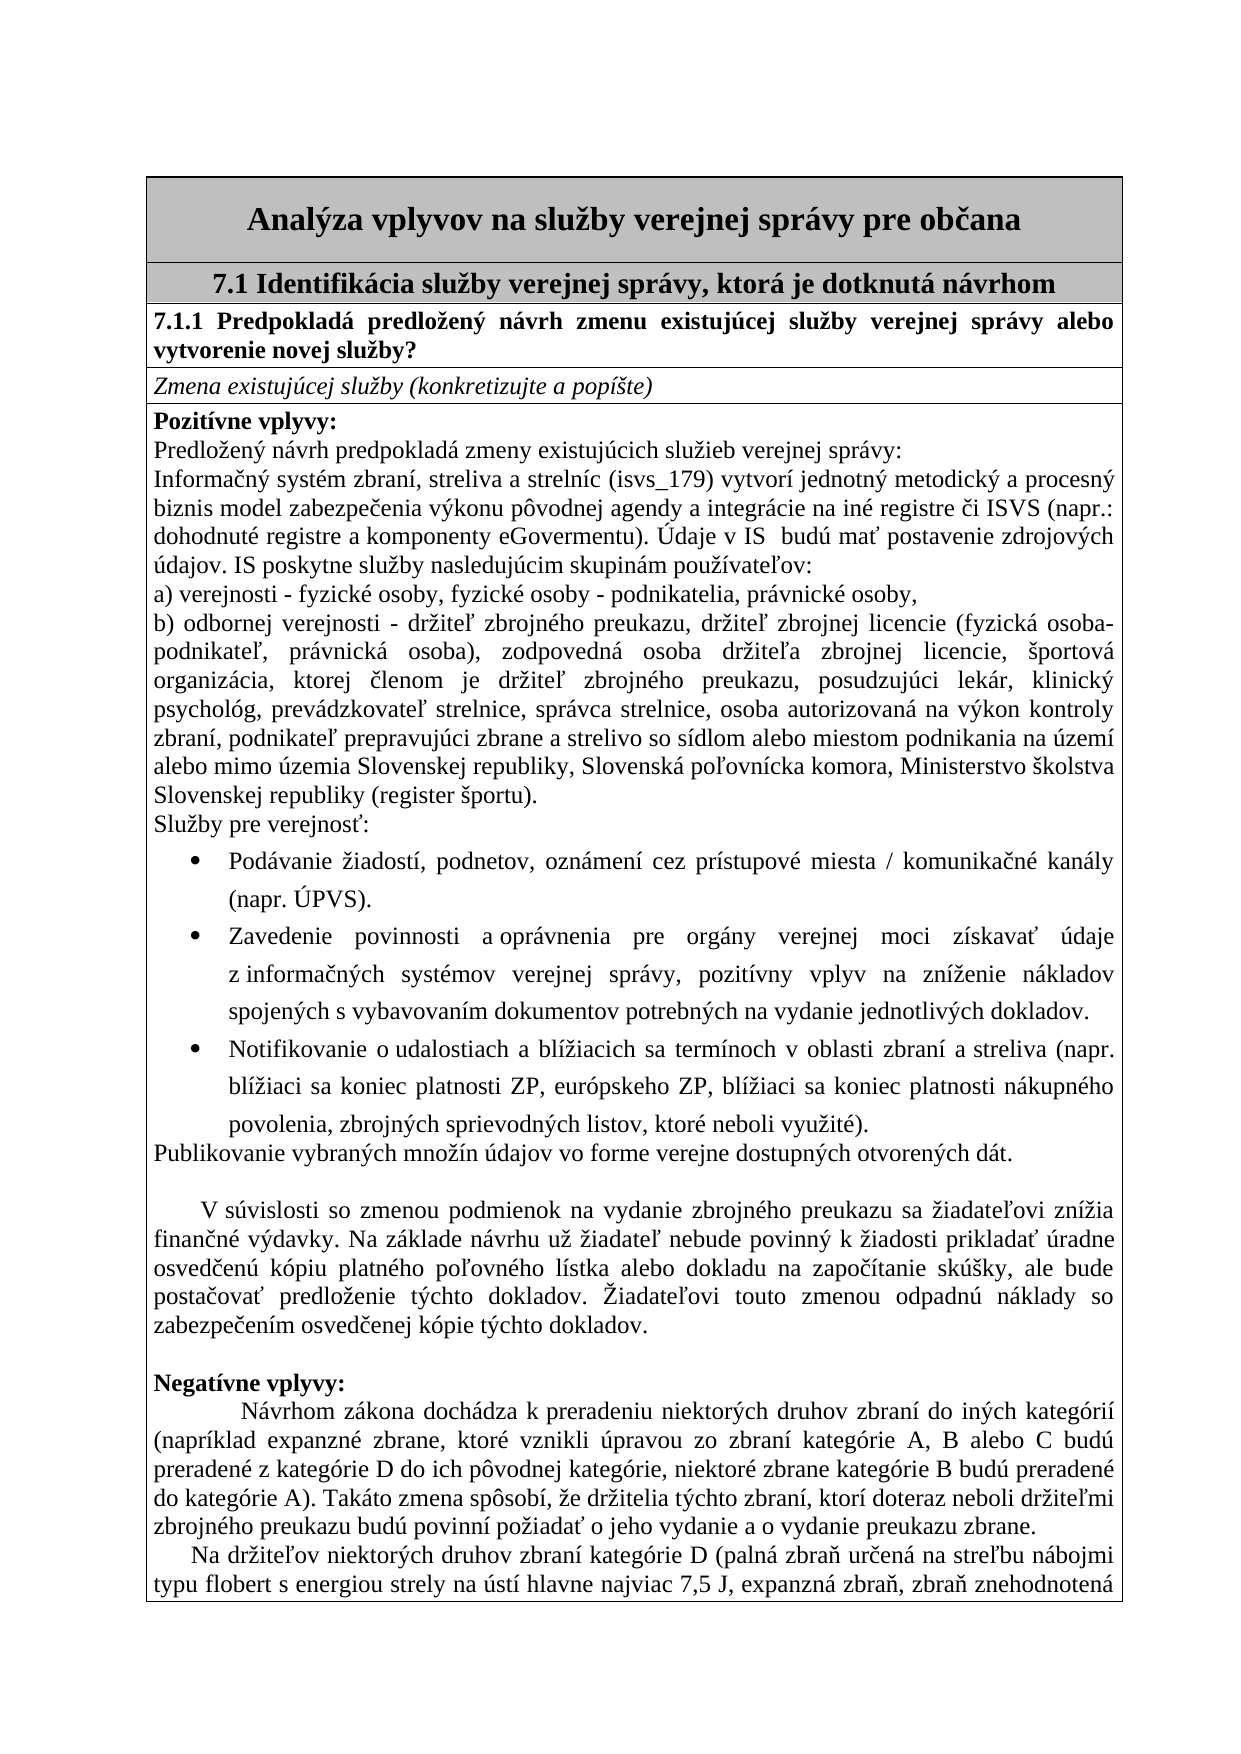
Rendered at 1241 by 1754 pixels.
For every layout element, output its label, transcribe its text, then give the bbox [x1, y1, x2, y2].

table_header Analýza vplyvov na služby verejnej správy pre občana [147, 178, 1122, 262]
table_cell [147, 404, 1122, 1601]
table_cell Zmena existujúcej služby (konkretizujte a popíšte) [147, 368, 1122, 402]
table_cell 7.1 Identifikácia služby verejnej správy, ktorá je dotknutá návrhom [147, 263, 1122, 302]
table_cell 7.1.1 Predpokladá predložený návrh zmenu existujúcej služby verejnej správy alebo vytvorenie novej služby? [147, 304, 1122, 367]
